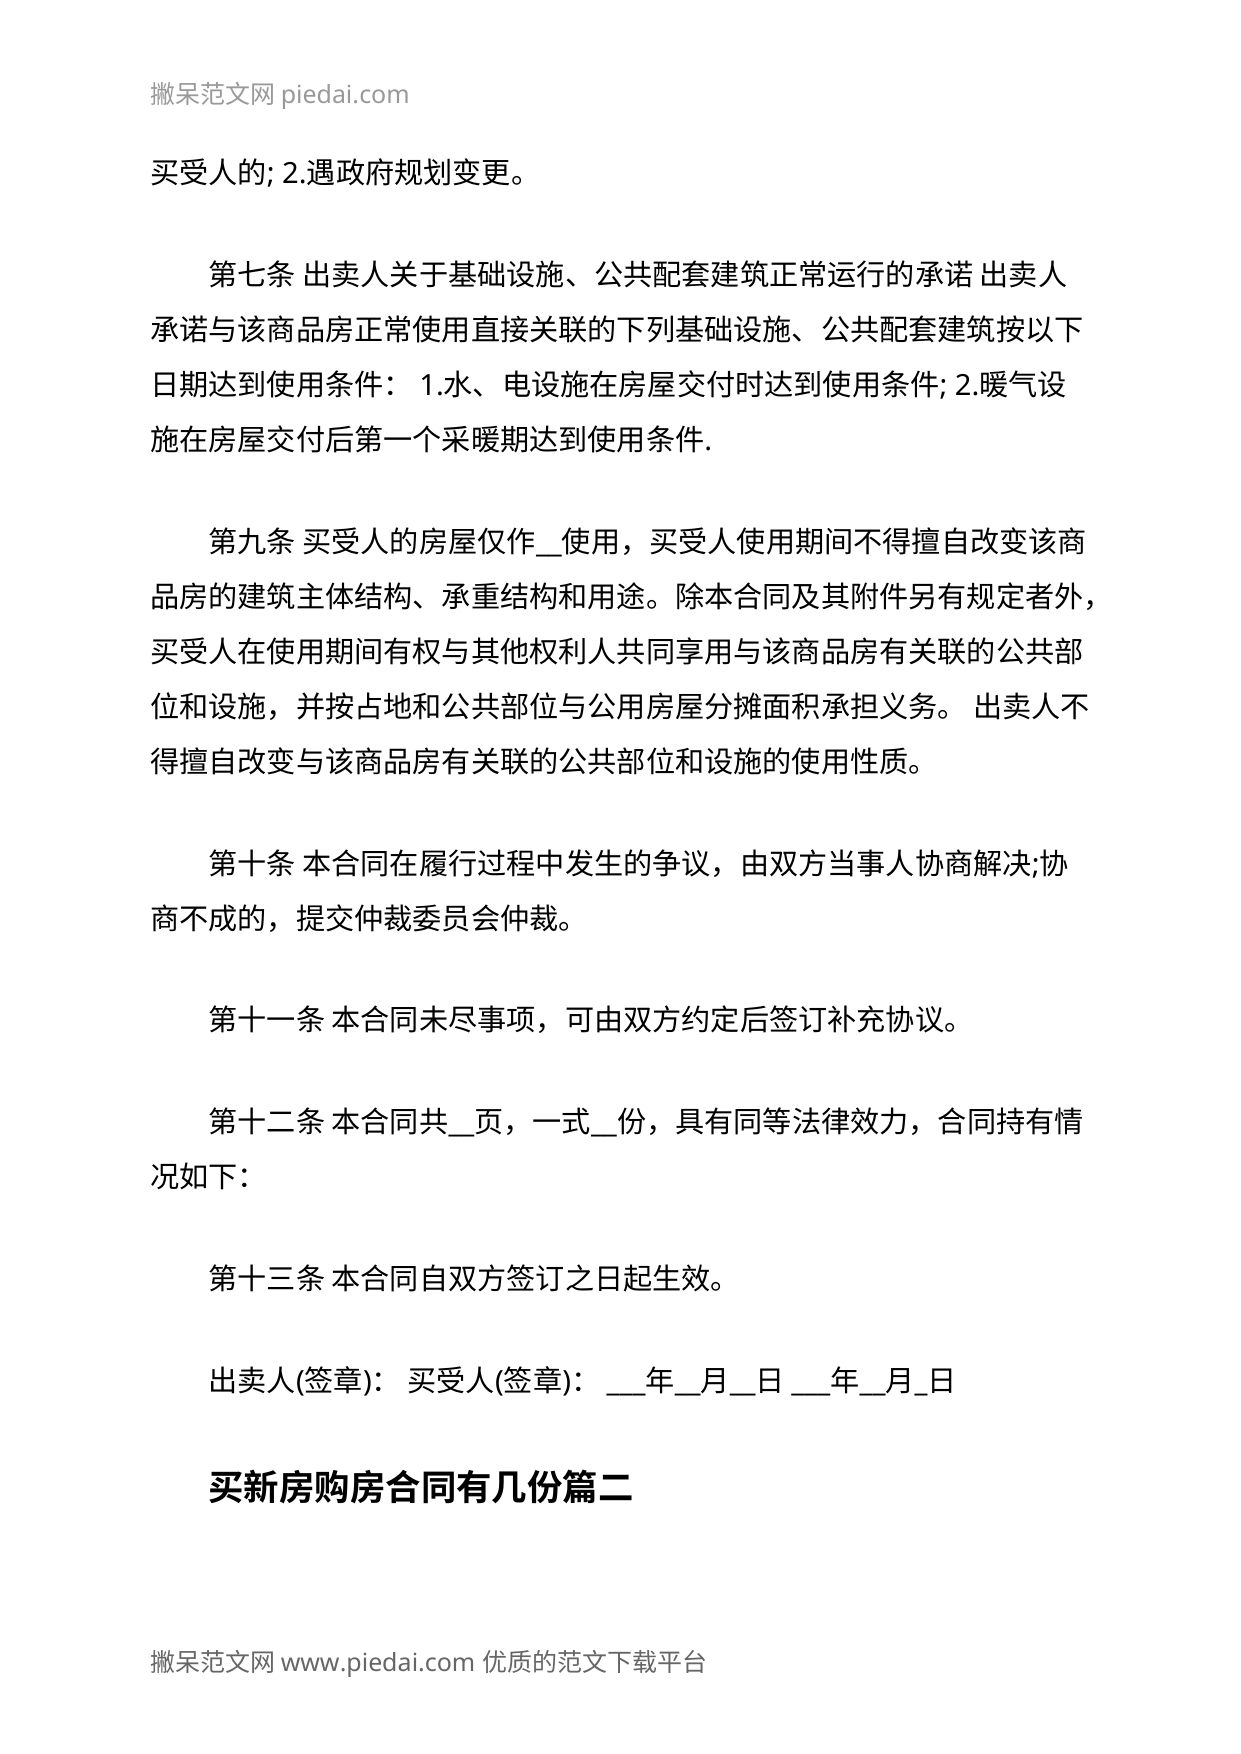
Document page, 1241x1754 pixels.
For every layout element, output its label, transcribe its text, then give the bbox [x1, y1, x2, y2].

text 第十条 本合同在履行过程中发生的争议，由双方当事人协商解决;协商不成的，提交仲裁委员会仲裁。 [150, 840, 1090, 937]
text 出卖人(签章)： 买受人(签章)： ___年__月__日 ___年__月_日 [150, 1357, 1090, 1400]
text 第九条 买受人的房屋仅作__使用，买受人使用期间不得擅自改变该商品房的建筑主体结构、承重结构和用途。除本合同及其附件另有规定者外，买受人在使用期间有权与其他权利人共同享用与该商品房有关联的公共部位和设施，并按占地和公共部位与公用房屋分摊面积承担义务。 出卖人不得擅自改变与该商品房有关联的公共部位和设施的使用性质。 [150, 519, 1090, 781]
text 第十二条 本合同共__页，一式__份，具有同等法律效力，合同持有情况如下： [150, 1099, 1090, 1196]
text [150, 150, 1090, 192]
text 买新房购房合同有几份篇二 [150, 1459, 1090, 1511]
text 第十三条 本合同自双方签订之日起生效。 [150, 1256, 1090, 1298]
text 第十一条 本合同未尽事项，可由双方约定后签订补充协议。 [150, 997, 1090, 1039]
text 第七条 出卖人关于基础设施、公共配套建筑正常运行的承诺 出卖人承诺与该商品房正常使用直接关联的下列基础设施、公共配套建筑按以下日期达到使用条件： 1.水、电设施在房屋交付时达到使用条件; 2.暖气设施在房屋交付后第一个采暖期达到使用条件. [150, 252, 1090, 459]
